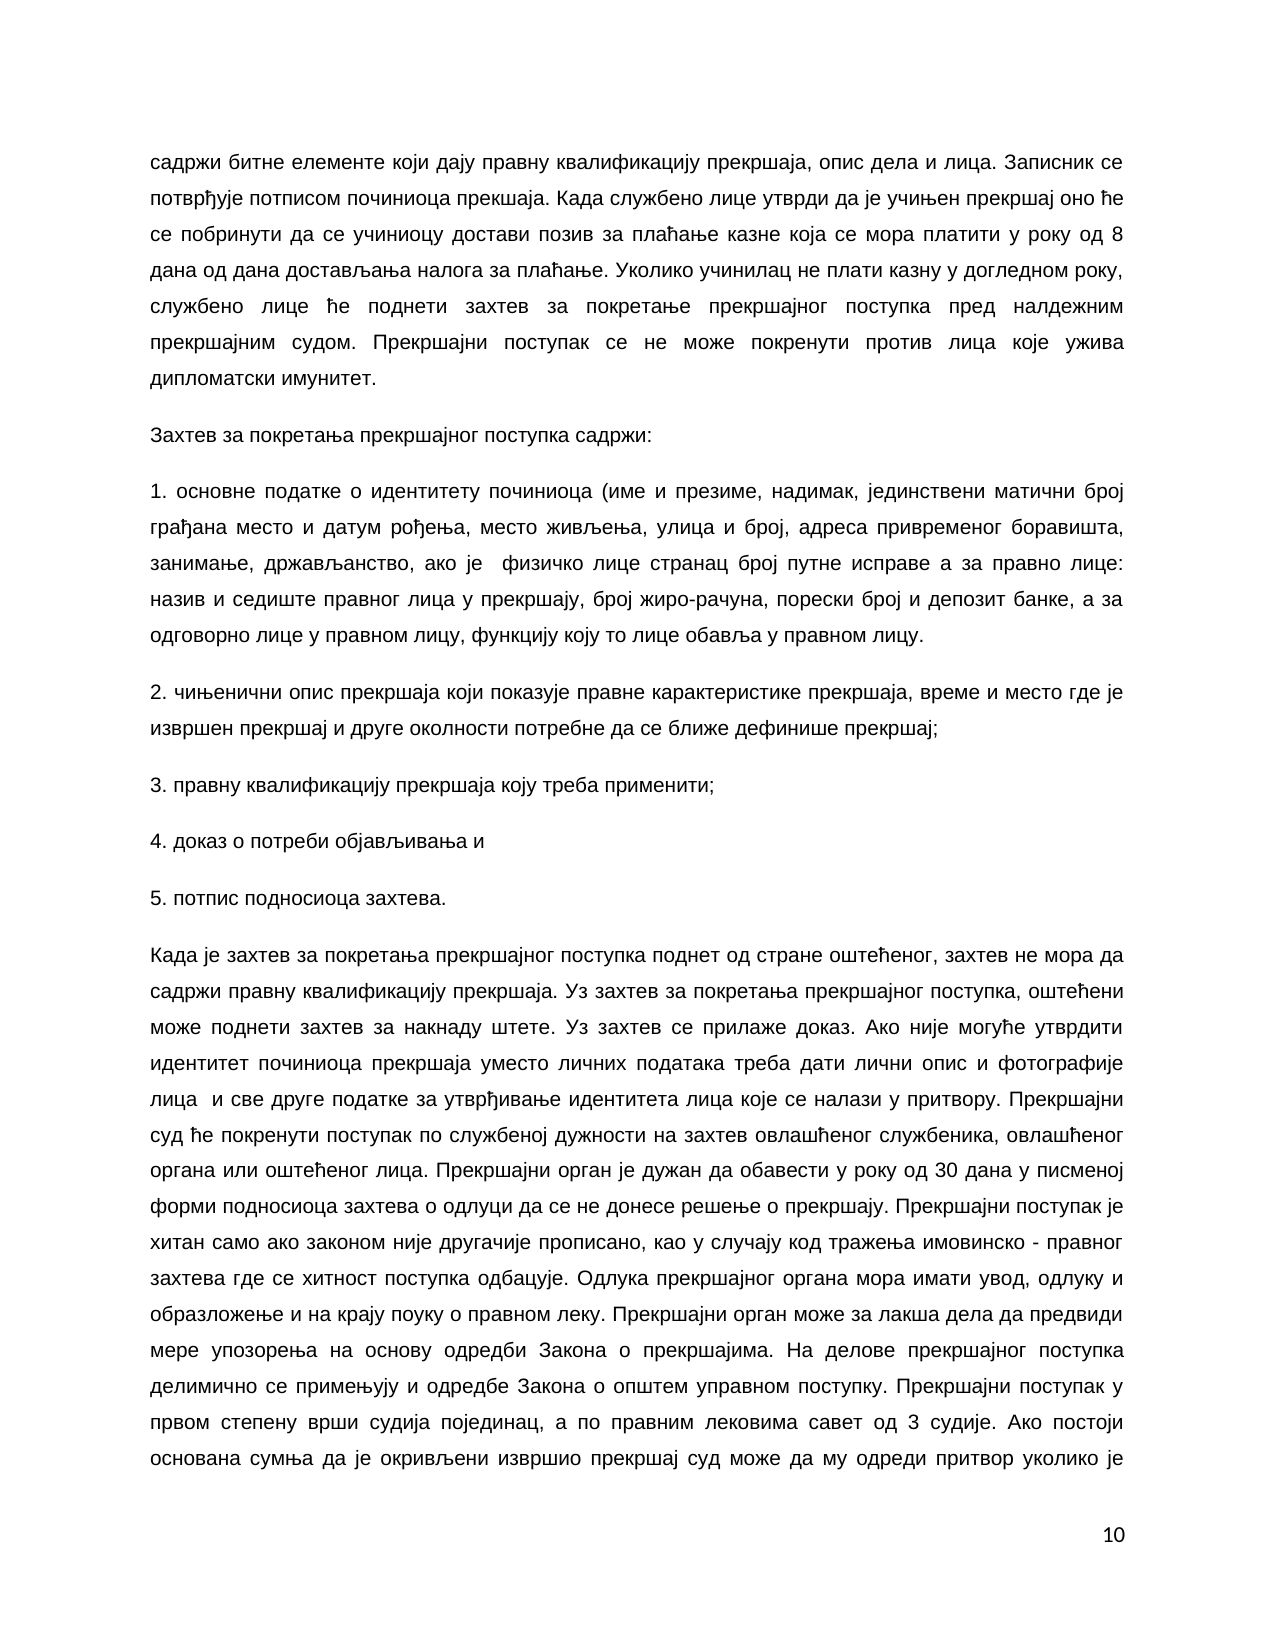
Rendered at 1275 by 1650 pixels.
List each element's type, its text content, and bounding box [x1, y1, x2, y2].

text 3. правну квалификацију прекршаја коју треба применити; [150, 772, 1125, 796]
text 5. потпис подносиоца захтева. [150, 886, 1125, 910]
text 2. чињенични опис прекршаја који показује правне карактеристике прекршаја, време и место где је извршен прекршај и друге околности потребне да се ближе дефинише прекршај; [150, 680, 1125, 739]
text 4. доказ о потреби објављивања и [150, 829, 1125, 853]
text Захтев за покретања прекршајног поступка садржи: [150, 422, 1125, 446]
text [150, 943, 1125, 1470]
text 1. основне податке о идентитету починиоца (име и презиме, надимак, јединствени матични број грађана место и датум рођења, место живљења, улица и број, адреса привременог боравишта, занимање, држављанство, ако је физичко лице странац број путне исправе а за правно лице: назив и седиште правног лица у прекршају, број жиро-рачуна, порески број и депозит банке, а за одговорно лице у правном лицу, функцију коју то лице обавља у правном лицу. [150, 479, 1125, 647]
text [150, 150, 1125, 389]
